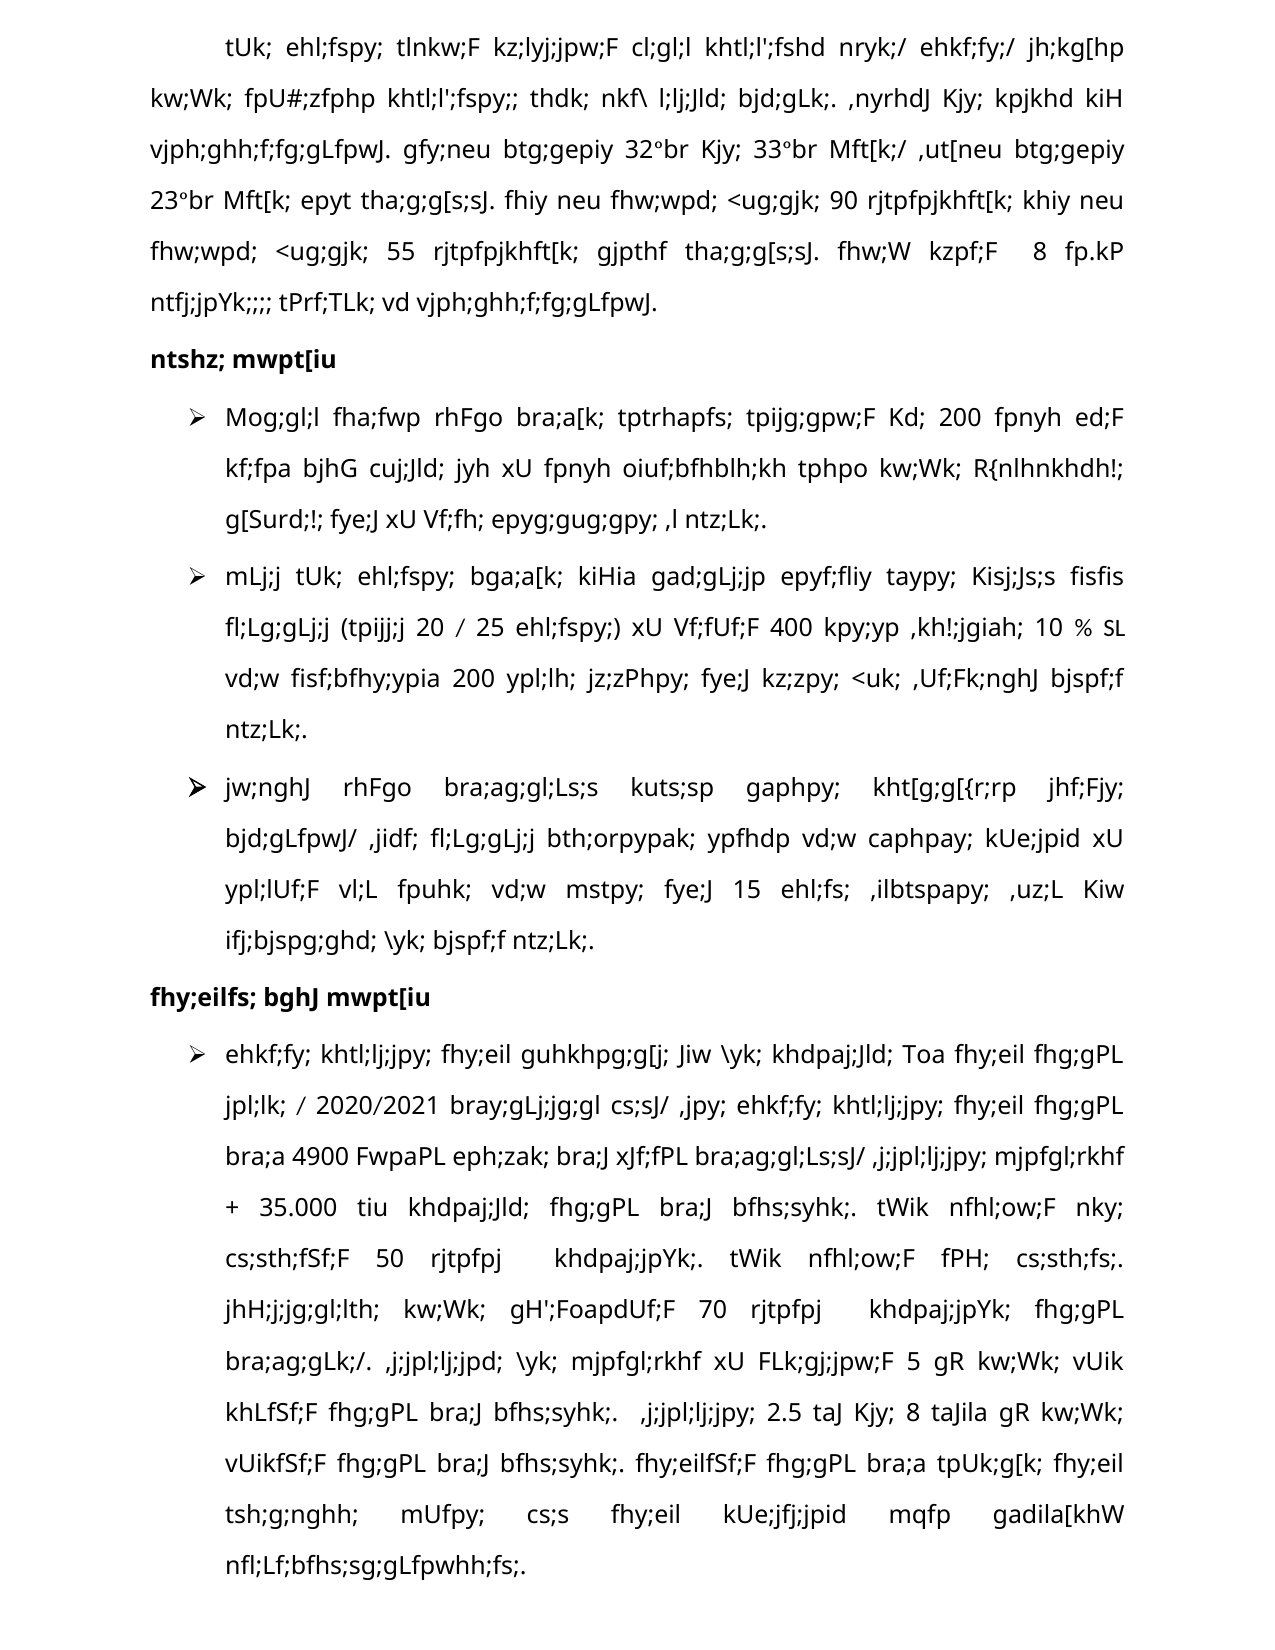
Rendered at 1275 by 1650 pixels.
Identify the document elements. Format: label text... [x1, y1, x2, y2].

list ehkf;fy; khtl;lj;jpy; fhy;eil guhkhpg;g[j; Jiw \yk; khdpaj;Jld; Toa fhy;eil fhg;gPL jpl;lk; / 2020/2021 bray;gLj;jg;gl cs;sJ/ ,jpy; ehkf;fy; khtl;lj;jpy; fhy;eil fhg;gPL bra;a 4900 FwpaPL eph;zak; bra;J xJf;fPL bra;ag;gl;Ls;sJ/ ,j;jpl;lj;jpy; mjpfgl;rkhf + 35.000 tiu khdpaj;Jld; fhg;gPL bra;J bfhs;syhk;. tWik nfhl;ow;F nky; cs;sth;fSf;F 50 rjtpfpj khdpaj;jpYk;. tWik nfhl;ow;F fPH; cs;sth;fs;. jhH;j;jg;gl;lth; kw;Wk; gH';FoapdUf;F 70 rjtpfpj khdpaj;jpYk; fhg;gPL bra;ag;gLk;/. ,j;jpl;lj;jpd; \yk; mjpfgl;rkhf xU FLk;gj;jpw;F 5 gR kw;Wk; vUik khLfSf;F fhg;gPL bra;J bfhs;syhk;. ,j;jpl;lj;jpy; 2.5 taJ Kjy; 8 taJila gR kw;Wk; vUikfSf;F fhg;gPL bra;J bfhs;syhk;. fhy;eilfSf;F fhg;gPL bra;a tpUk;g[k; fhy;eil tsh;g;nghh; mUfpy; cs;s fhy;eil kUe;jfj;jpid mqfp gadila[khW nfl;Lf;bfhs;sg;gLfpwhh;fs;. [187, 1037, 1125, 1581]
text tUk; ehl;fspy; tlnkw;F kz;lyj;jpw;F cl;gl;l khtl;l';fshd nryk;/ ehkf;fy;/ jh;kg[hp kw;Wk; fpU#;zfphp khtl;l';fspy;; thdk; nkf\ l;lj;Jld; bjd;gLk;. ,nyrhdJ Kjy; kpjkhd kiH vjph;ghh;f;fg;gLfpwJ. gfy;neu btg;gepiy 32°br Kjy; 33°br Mft[k;/ ,ut[neu btg;gepiy 23°br Mft[k; epyt tha;g;g[s;sJ. fhiy neu fhw;wpd; <ug;gjk; 90 rjtpfpjkhft[k; khiy neu fhw;wpd; <ug;gjk; 55 rjtpfpjkhft[k; gjpthf tha;g;g[s;sJ. fhw;W kzpf;F 8 fp.kP ntfj;jpYk;;;; tPrf;TLk; vd vjph;ghh;f;fg;gLfpwJ. [150, 29, 1125, 319]
list mLj;j tUk; ehl;fspy; bga;a[k; kiHia gad;gLj;jp epyf;fliy taypy; Kisj;Js;s fisfis fl;Lg;gLj;j (tpijj;j 20 / 25 ehl;fspy;) xU Vf;fUf;F 400 kpy;yp ,kh!;jgiah; 10 % SL vd;w fisf;bfhy;ypia 200 ypl;lh; jz;zPhpy; fye;J kz;zpy; <uk; ,Uf;Fk;nghJ bjspf;f ntz;Lk;. [187, 559, 1125, 746]
text ntshz; mwpt[iu [150, 342, 1125, 376]
list Mog;gl;l fha;fwp rhFgo bra;a[k; tptrhapfs; tpijg;gpw;F Kd; 200 fpnyh ed;F kf;fpa bjhG cuj;Jld; jyh xU fpnyh oiuf;bfhblh;kh tphpo kw;Wk; R{nlhnkhdh!; g[Surd;!; fye;J xU Vf;fh; epyg;gug;gpy; ,l ntz;Lk;. [187, 399, 1125, 536]
list jw;nghJ rhFgo bra;ag;gl;Ls;s kuts;sp gaphpy; kht[g;g[{r;rp jhf;Fjy; bjd;gLfpwJ/ ,jidf; fl;Lg;gLj;j bth;orpypak; ypfhdp vd;w caphpay; kUe;jpid xU ypl;lUf;F vl;L fpuhk; vd;w mstpy; fye;J 15 ehl;fs; ,ilbtspapy; ,uz;L Kiw ifj;bjspg;ghd; \yk; bjspf;f ntz;Lk;. [187, 769, 1125, 956]
text fhy;eilfs; bghJ mwpt[iu [150, 979, 1125, 1014]
